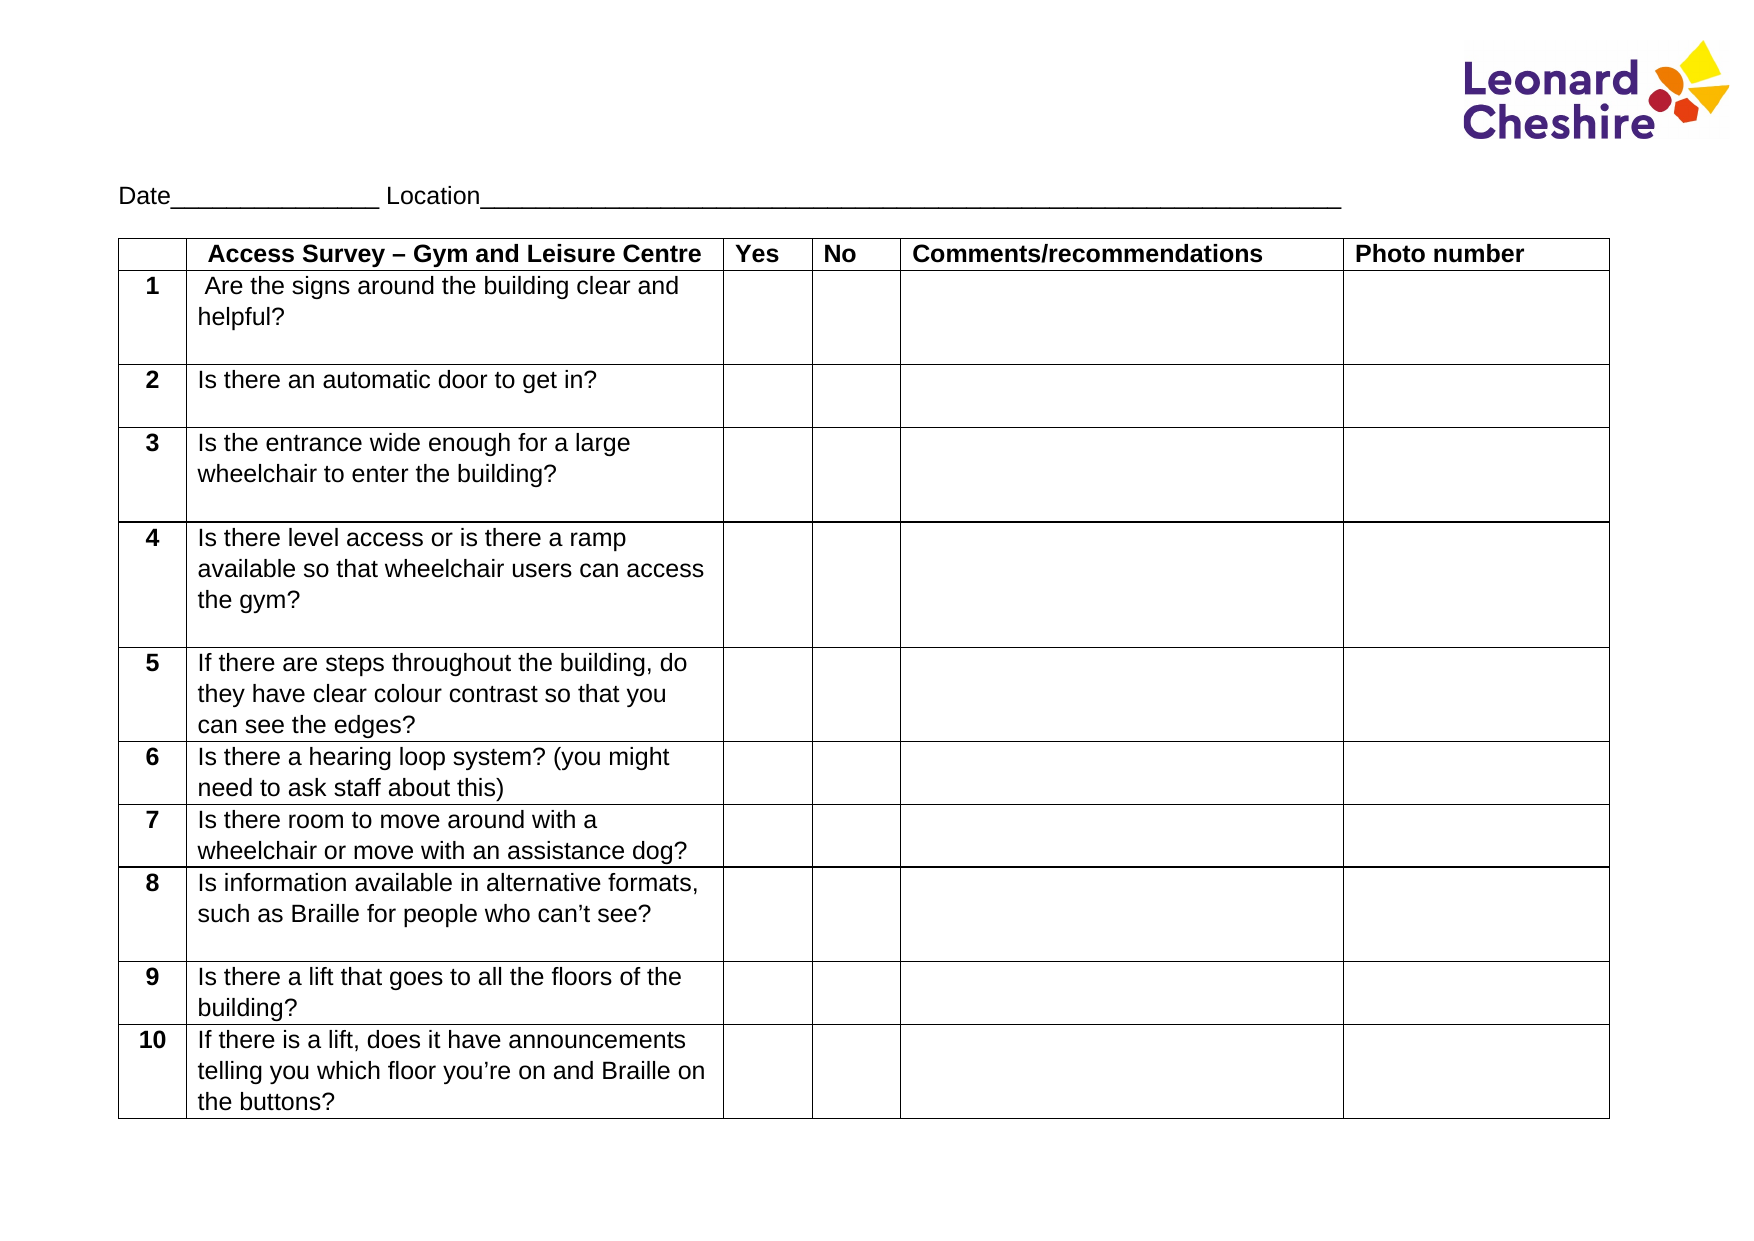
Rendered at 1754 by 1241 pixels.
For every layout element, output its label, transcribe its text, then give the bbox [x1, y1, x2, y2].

table_cell Are the signs around the building clear and helpful? [187, 271, 723, 364]
table_cell [1344, 1025, 1609, 1117]
table_cell If there are steps throughout the building, do they have clear colour contrast so that you can see the edges? [187, 648, 723, 741]
table_cell [724, 868, 812, 961]
table_cell Is there an automatic door to get in? [187, 365, 723, 427]
table_cell [901, 271, 1343, 364]
table_header No [813, 239, 900, 270]
table_cell [724, 523, 812, 647]
table_cell [1344, 365, 1609, 427]
table_cell 9 [119, 962, 186, 1023]
table_cell Is there a lift that goes to all the floors of the building? [187, 962, 723, 1023]
table_cell [813, 428, 900, 521]
table_cell 2 [119, 365, 186, 427]
table_cell [1344, 962, 1609, 1023]
table_cell [901, 805, 1343, 866]
table_cell [901, 365, 1343, 427]
table_cell 5 [119, 648, 186, 741]
text Date_______________ Location______________________________________________________________ [118, 181, 1636, 210]
table_cell [813, 868, 900, 961]
table_cell [724, 805, 812, 866]
table_cell [724, 1025, 812, 1117]
table_cell [1344, 428, 1609, 521]
table_cell [813, 648, 900, 741]
table_cell 1 [119, 271, 186, 364]
table_cell 3 [119, 428, 186, 521]
table_cell Is there room to move around with a wheelchair or move with an assistance dog? [187, 805, 723, 866]
picture [1463, 40, 1730, 139]
table_header Access Survey – Gym and Leisure Centre [187, 239, 723, 270]
table_cell [1344, 648, 1609, 741]
table_cell [1344, 805, 1609, 866]
table_cell [813, 805, 900, 866]
table_header Comments/recommendations [901, 239, 1343, 270]
table_cell [901, 523, 1343, 647]
table_cell 8 [119, 868, 186, 961]
table_cell 6 [119, 742, 186, 803]
table_cell [901, 742, 1343, 803]
table_cell [813, 271, 900, 364]
table_cell 7 [119, 805, 186, 866]
table_cell [1344, 742, 1609, 803]
table_cell [724, 648, 812, 741]
table_cell [901, 1025, 1343, 1117]
table_cell [901, 962, 1343, 1023]
table_cell Is information available in alternative formats, such as Braille for people who can’t see? [187, 868, 723, 961]
table_cell [901, 428, 1343, 521]
table_header Photo number [1344, 239, 1609, 270]
table_cell 10 [119, 1025, 186, 1117]
table_header Yes [724, 239, 812, 270]
table_cell [813, 523, 900, 647]
table_cell [724, 365, 812, 427]
table_cell [1344, 271, 1609, 364]
table_header [119, 239, 186, 270]
table_cell [724, 271, 812, 364]
table_cell [813, 365, 900, 427]
table_cell Is there level access or is there a ramp available so that wheelchair users can access the gym? [187, 523, 723, 647]
table_cell [724, 742, 812, 803]
table_cell Is there a hearing loop system? (you might need to ask staff about this) [187, 742, 723, 803]
table_cell [813, 1025, 900, 1117]
table_cell [1344, 868, 1609, 961]
table_cell [813, 962, 900, 1023]
table_cell [813, 742, 900, 803]
table_cell [901, 868, 1343, 961]
table_cell [901, 648, 1343, 741]
table_cell [724, 428, 812, 521]
table_cell 4 [119, 523, 186, 647]
table_cell [1344, 523, 1609, 647]
table_cell Is the entrance wide enough for a large wheelchair to enter the building? [187, 428, 723, 521]
table_cell [724, 962, 812, 1023]
table_cell If there is a lift, does it have announcements telling you which floor you’re on and Braille on the buttons? [187, 1025, 723, 1117]
